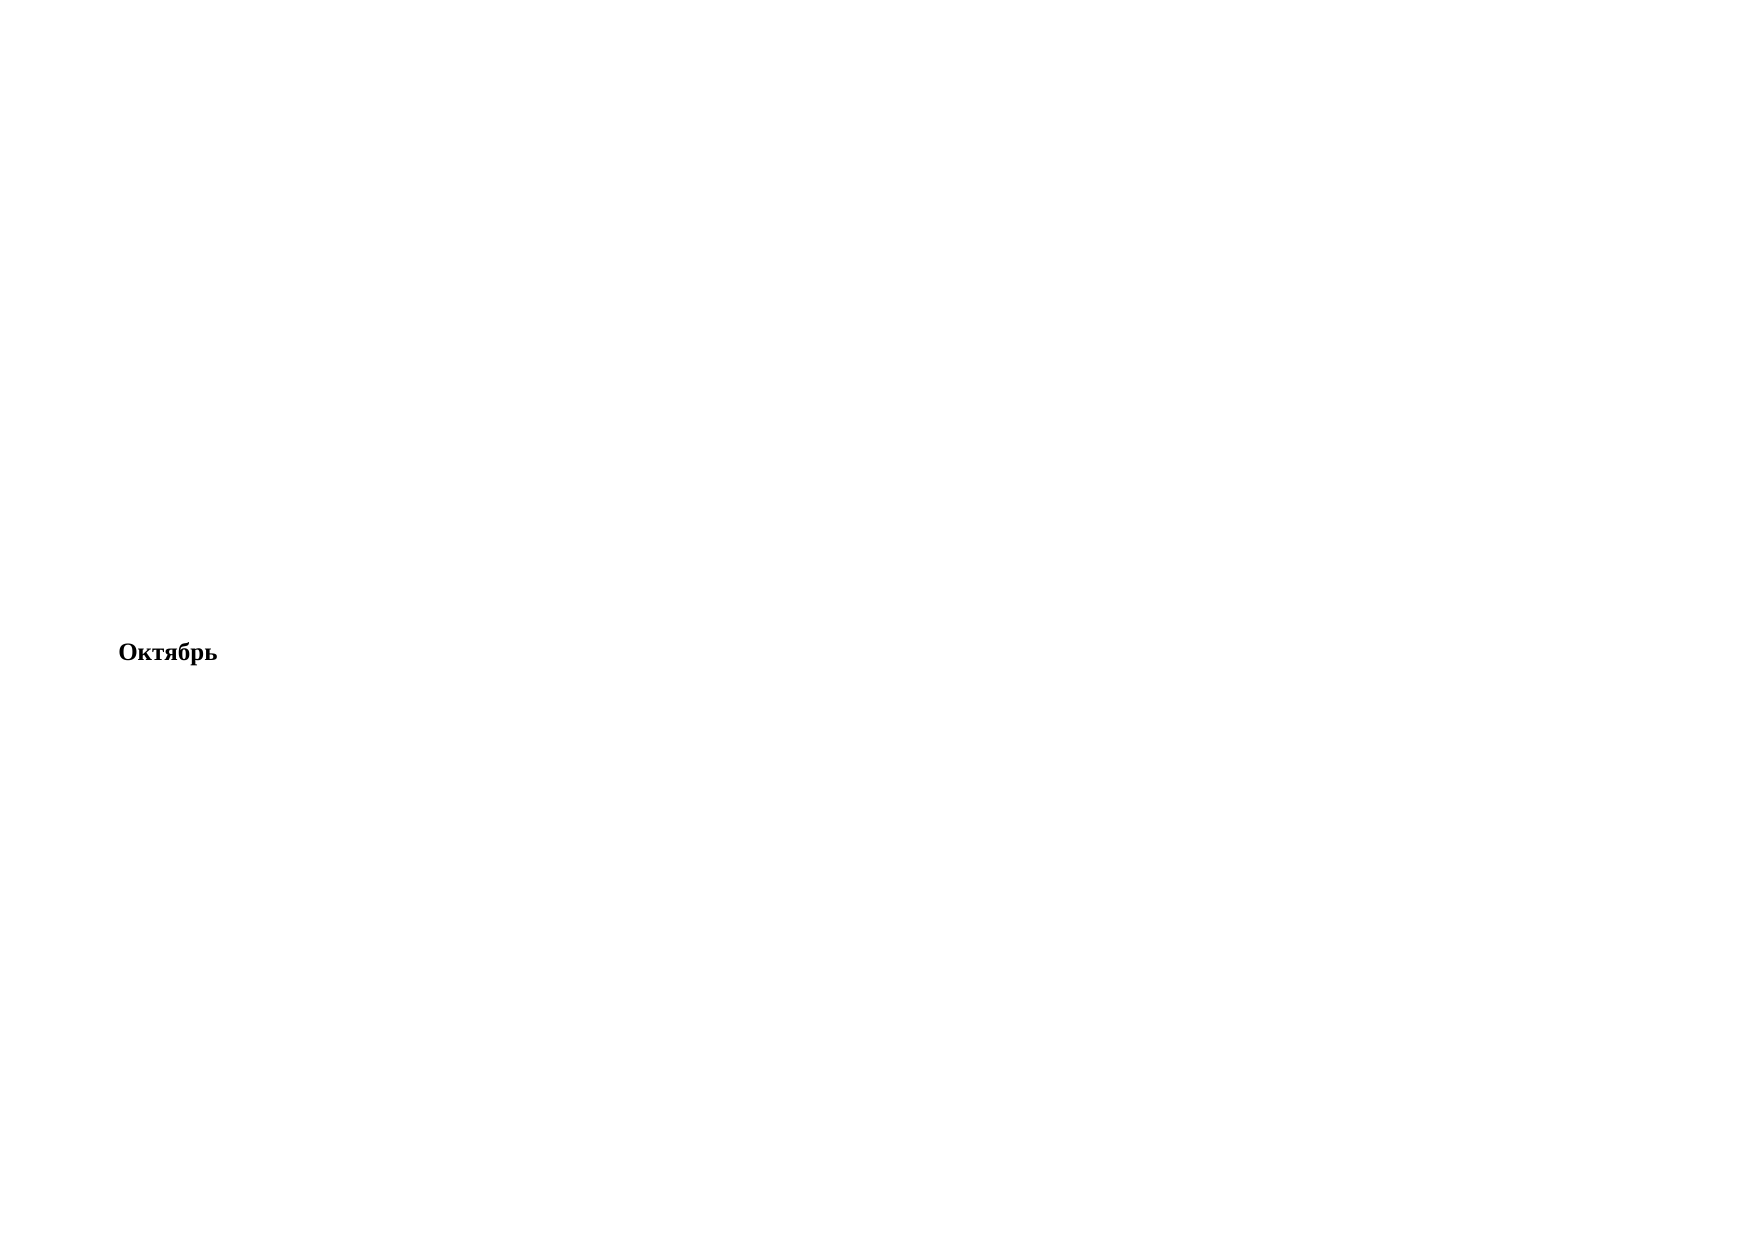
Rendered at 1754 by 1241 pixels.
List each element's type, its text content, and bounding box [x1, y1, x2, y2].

text Октябрь [118, 635, 1683, 666]
